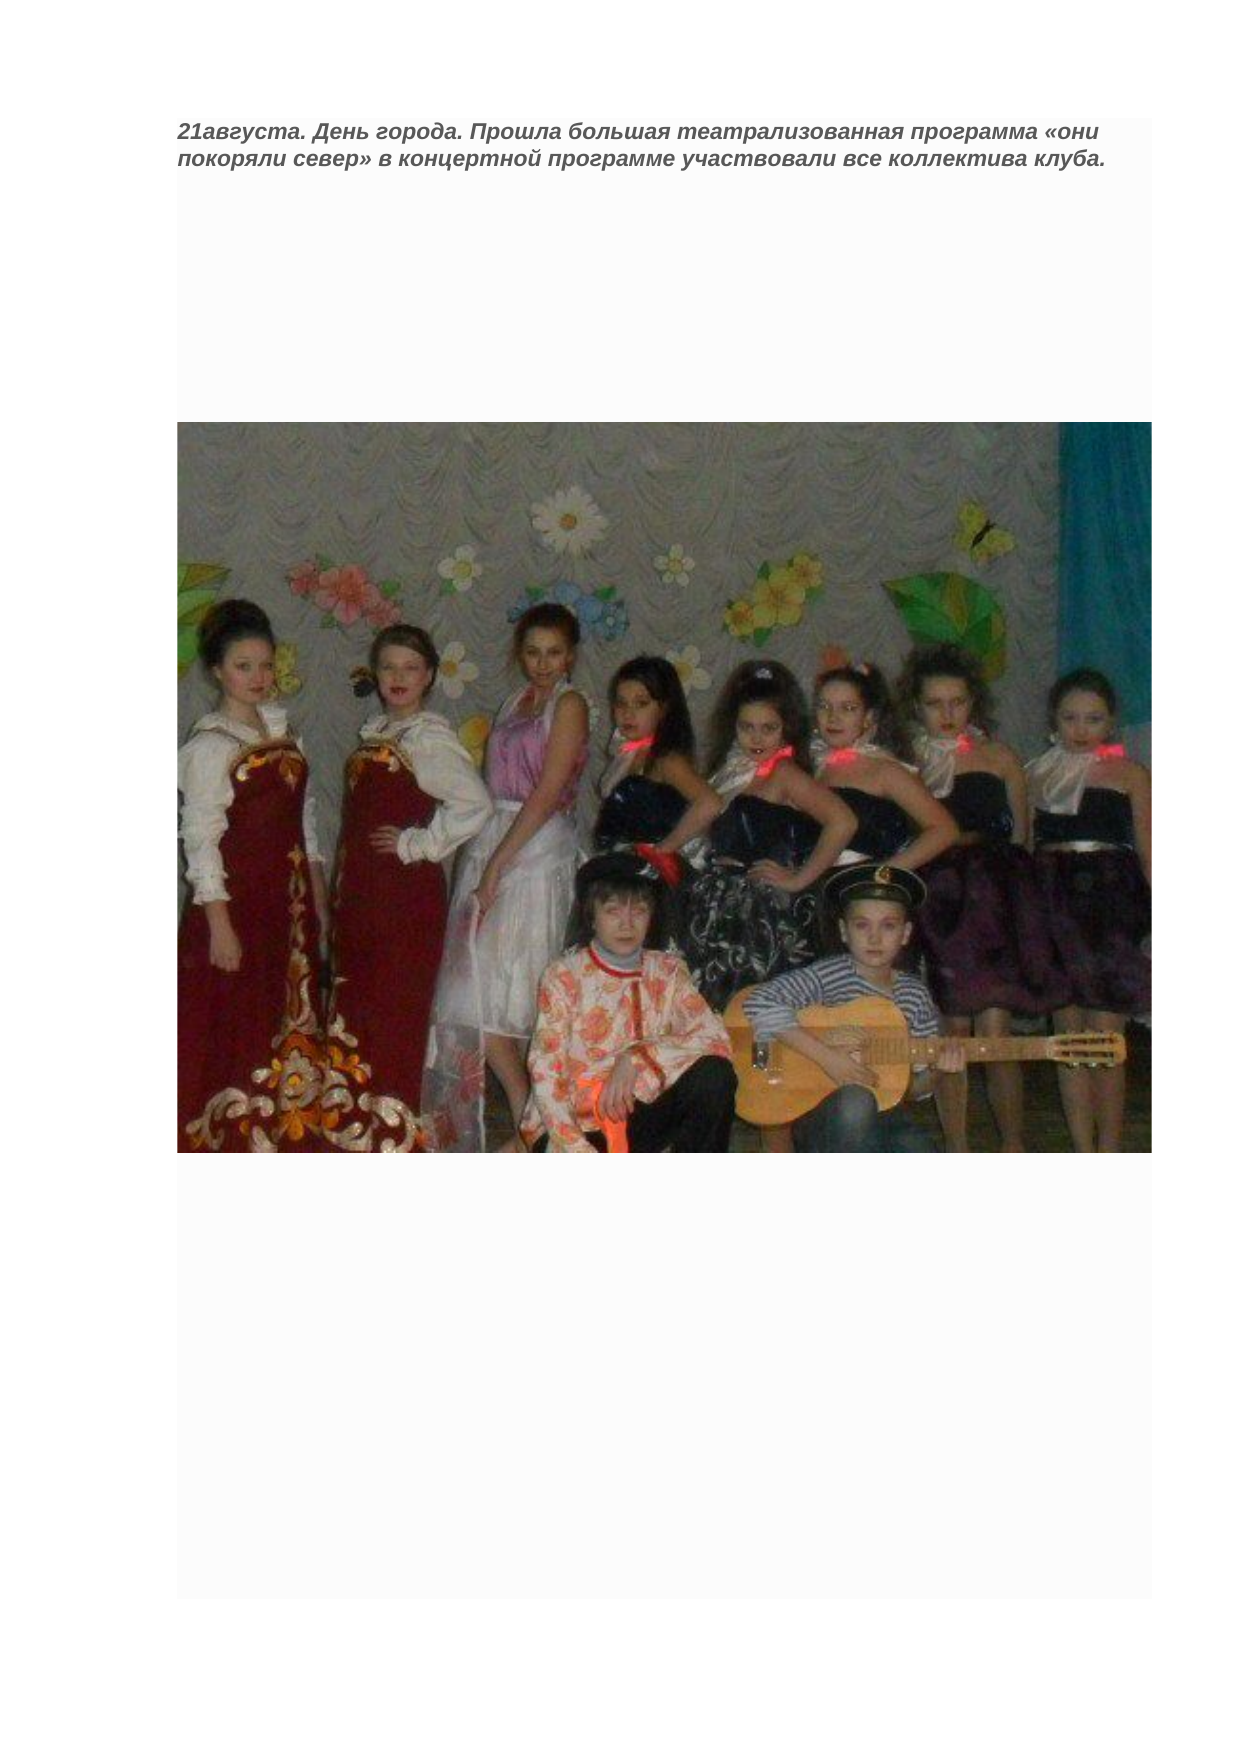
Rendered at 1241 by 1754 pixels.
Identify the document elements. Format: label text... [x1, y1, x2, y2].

picture [177, 422, 1152, 1153]
text 21августа. День города. Прошла большая театрализованная программа «они покоряли север» в концертной программе участвовали все коллектива клуба. [177, 118, 1152, 171]
